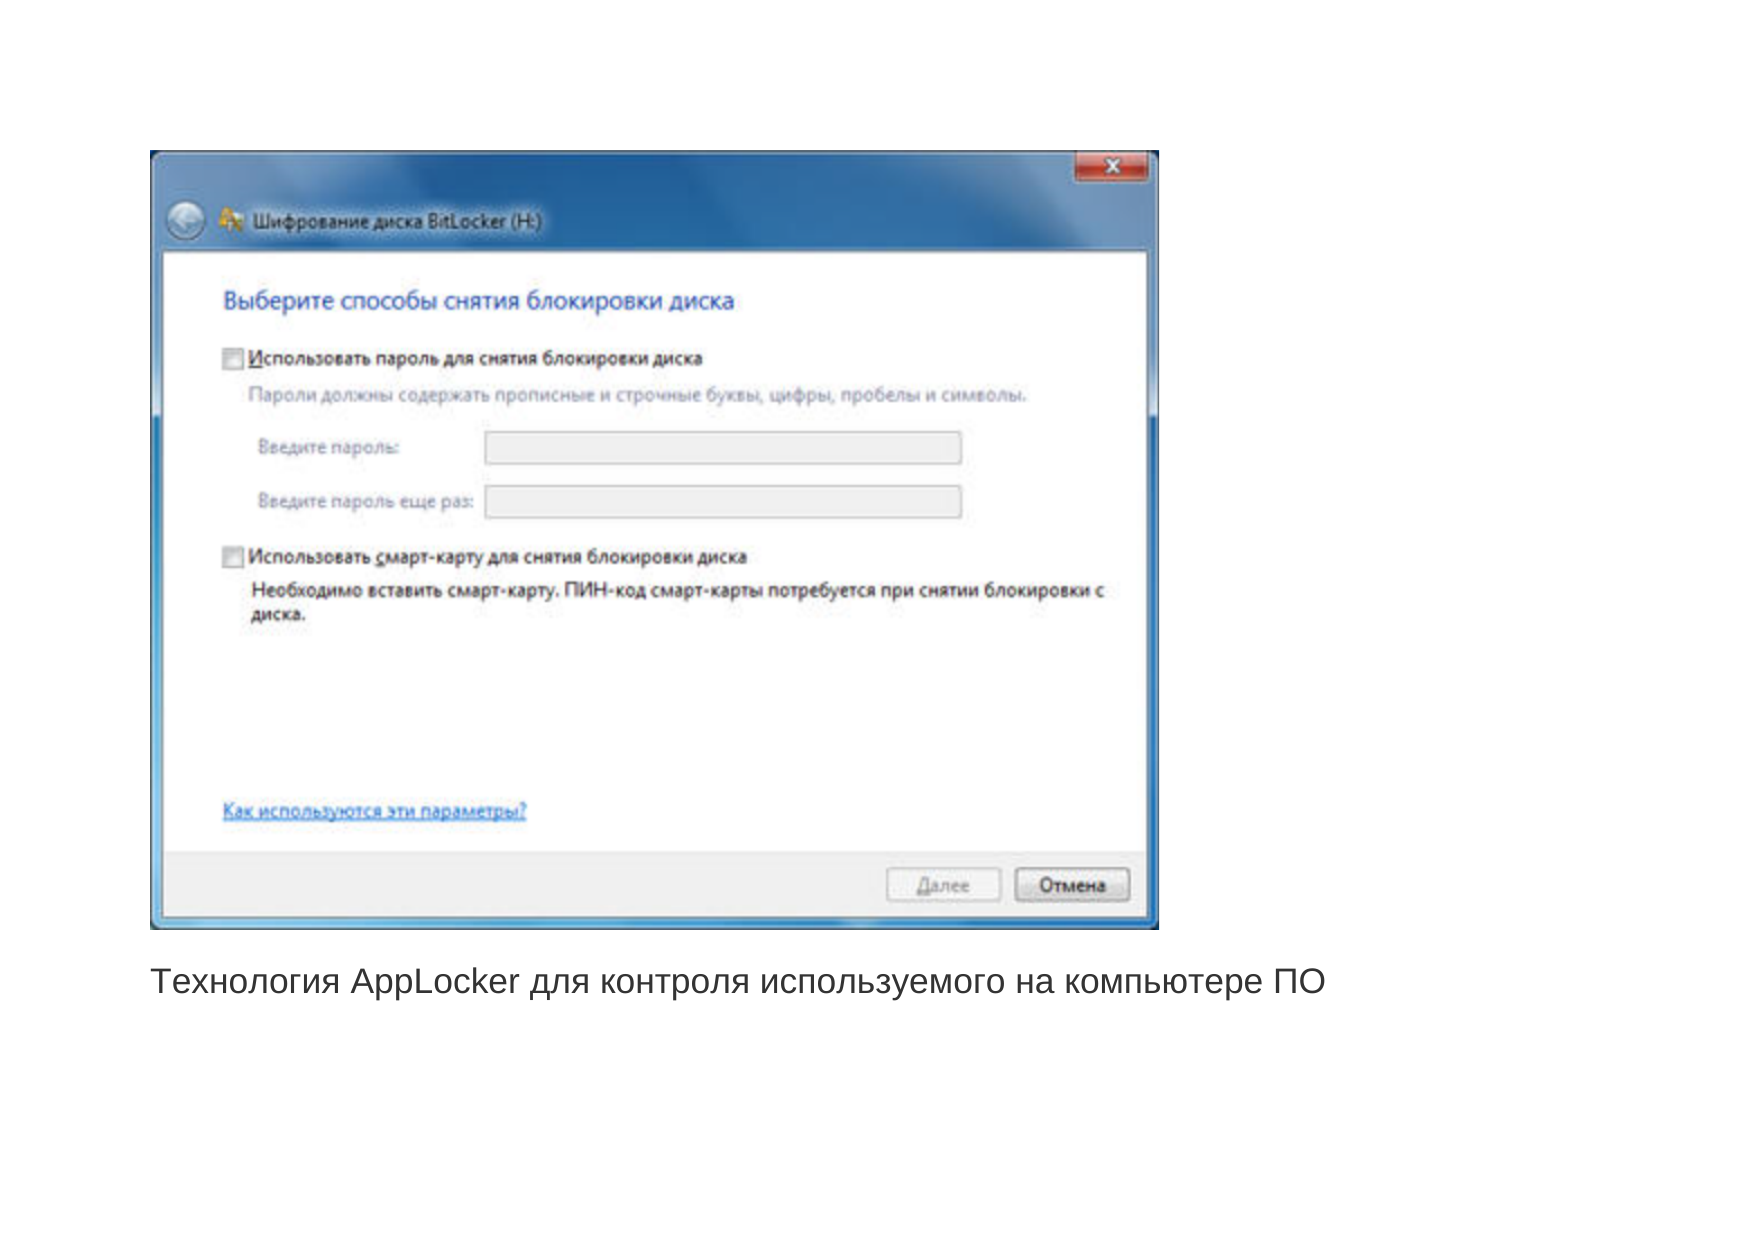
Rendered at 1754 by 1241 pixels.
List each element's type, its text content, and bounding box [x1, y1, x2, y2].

text Технология AppLocker для контроля используемого на компьютере ПО [150, 961, 1604, 1001]
picture [150, 150, 1160, 930]
